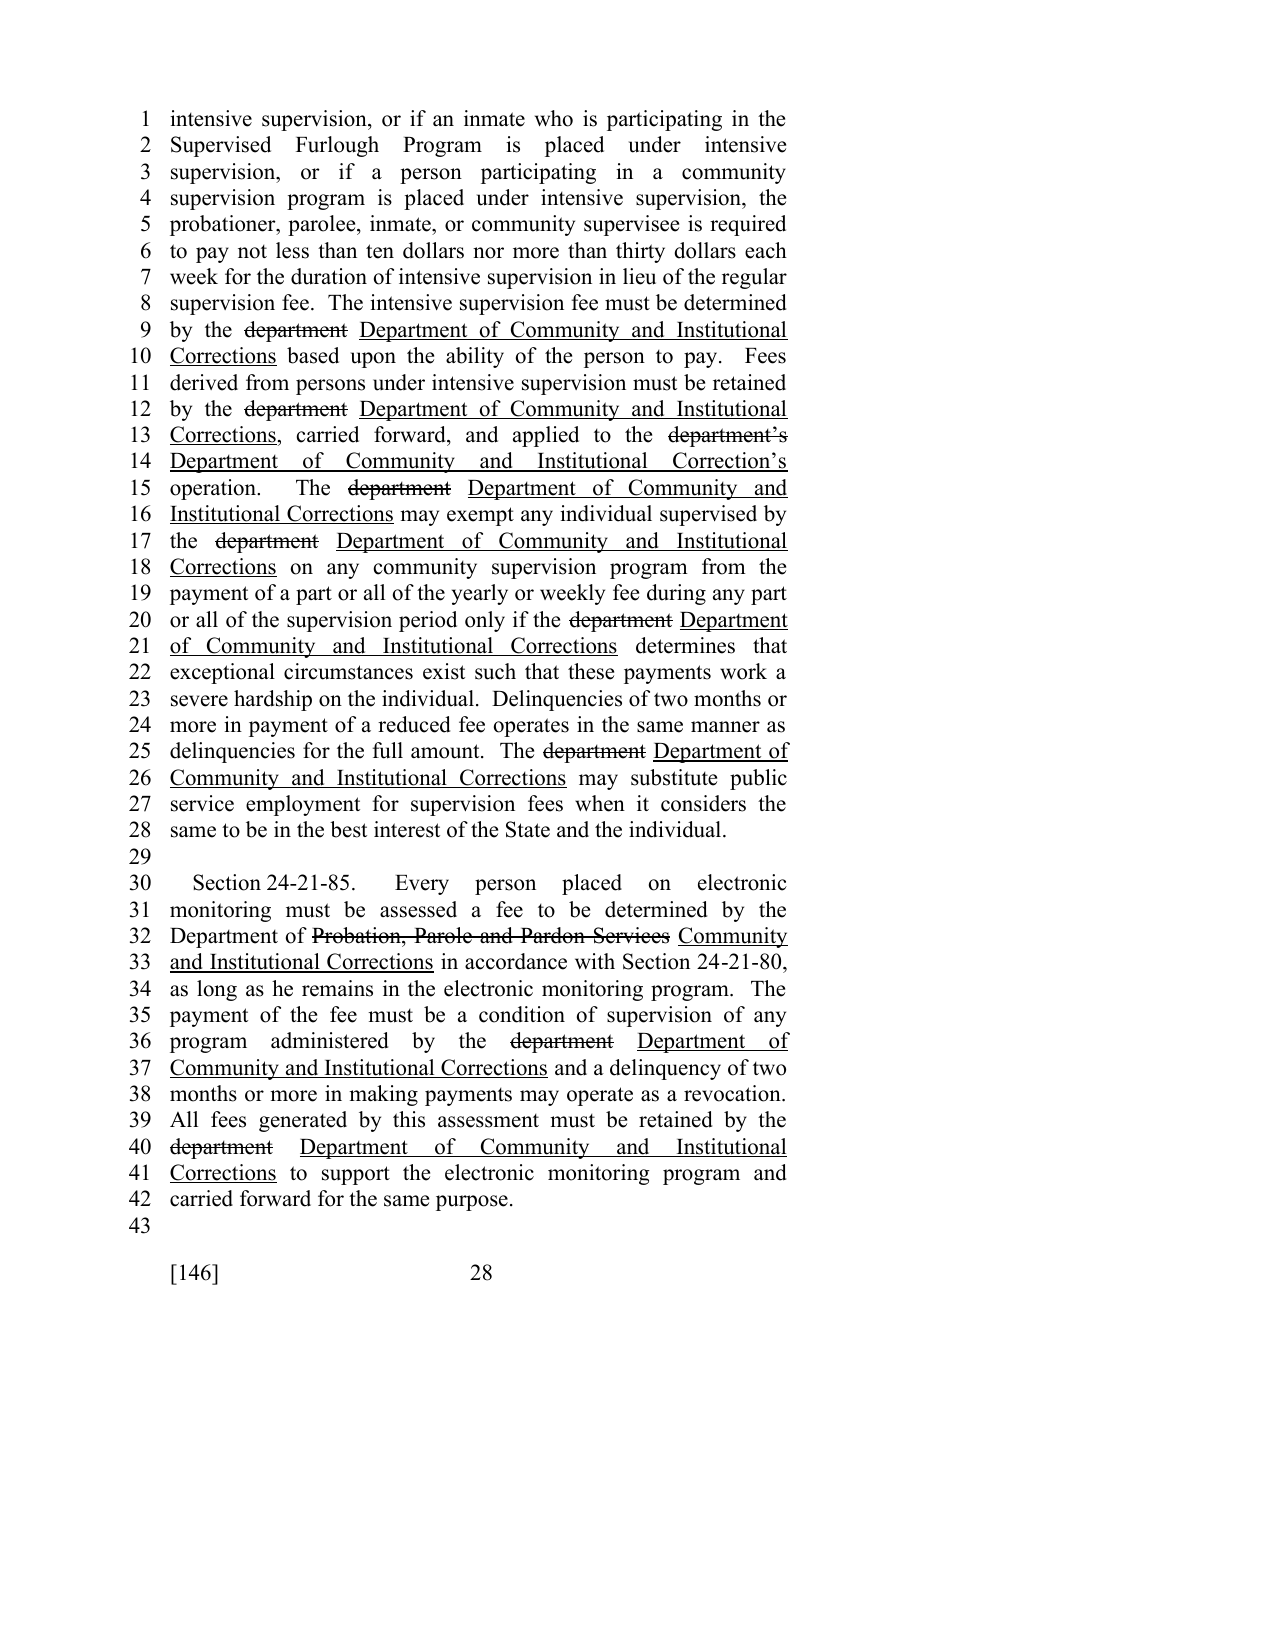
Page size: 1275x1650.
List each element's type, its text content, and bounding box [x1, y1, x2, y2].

text Section 24-21-85. Every person placed on electronic monitoring must be assessed a fee to be determined by the Department of Probation, Parole and Pardon Services Community and Institutional Corrections in accordance with Section 24-21-80, as long as he remains in the electronic monitoring program. The payment of the fee must be a condition of supervision of any program administered by the department Department of Community and Institutional Corrections and a delinquency of two months or more in making payments may operate as a revocation. All fees generated by this assessment must be retained by the department Department of Community and Institutional Corrections to support the electronic monitoring program and carried forward for the same purpose. [169, 869, 787, 1212]
